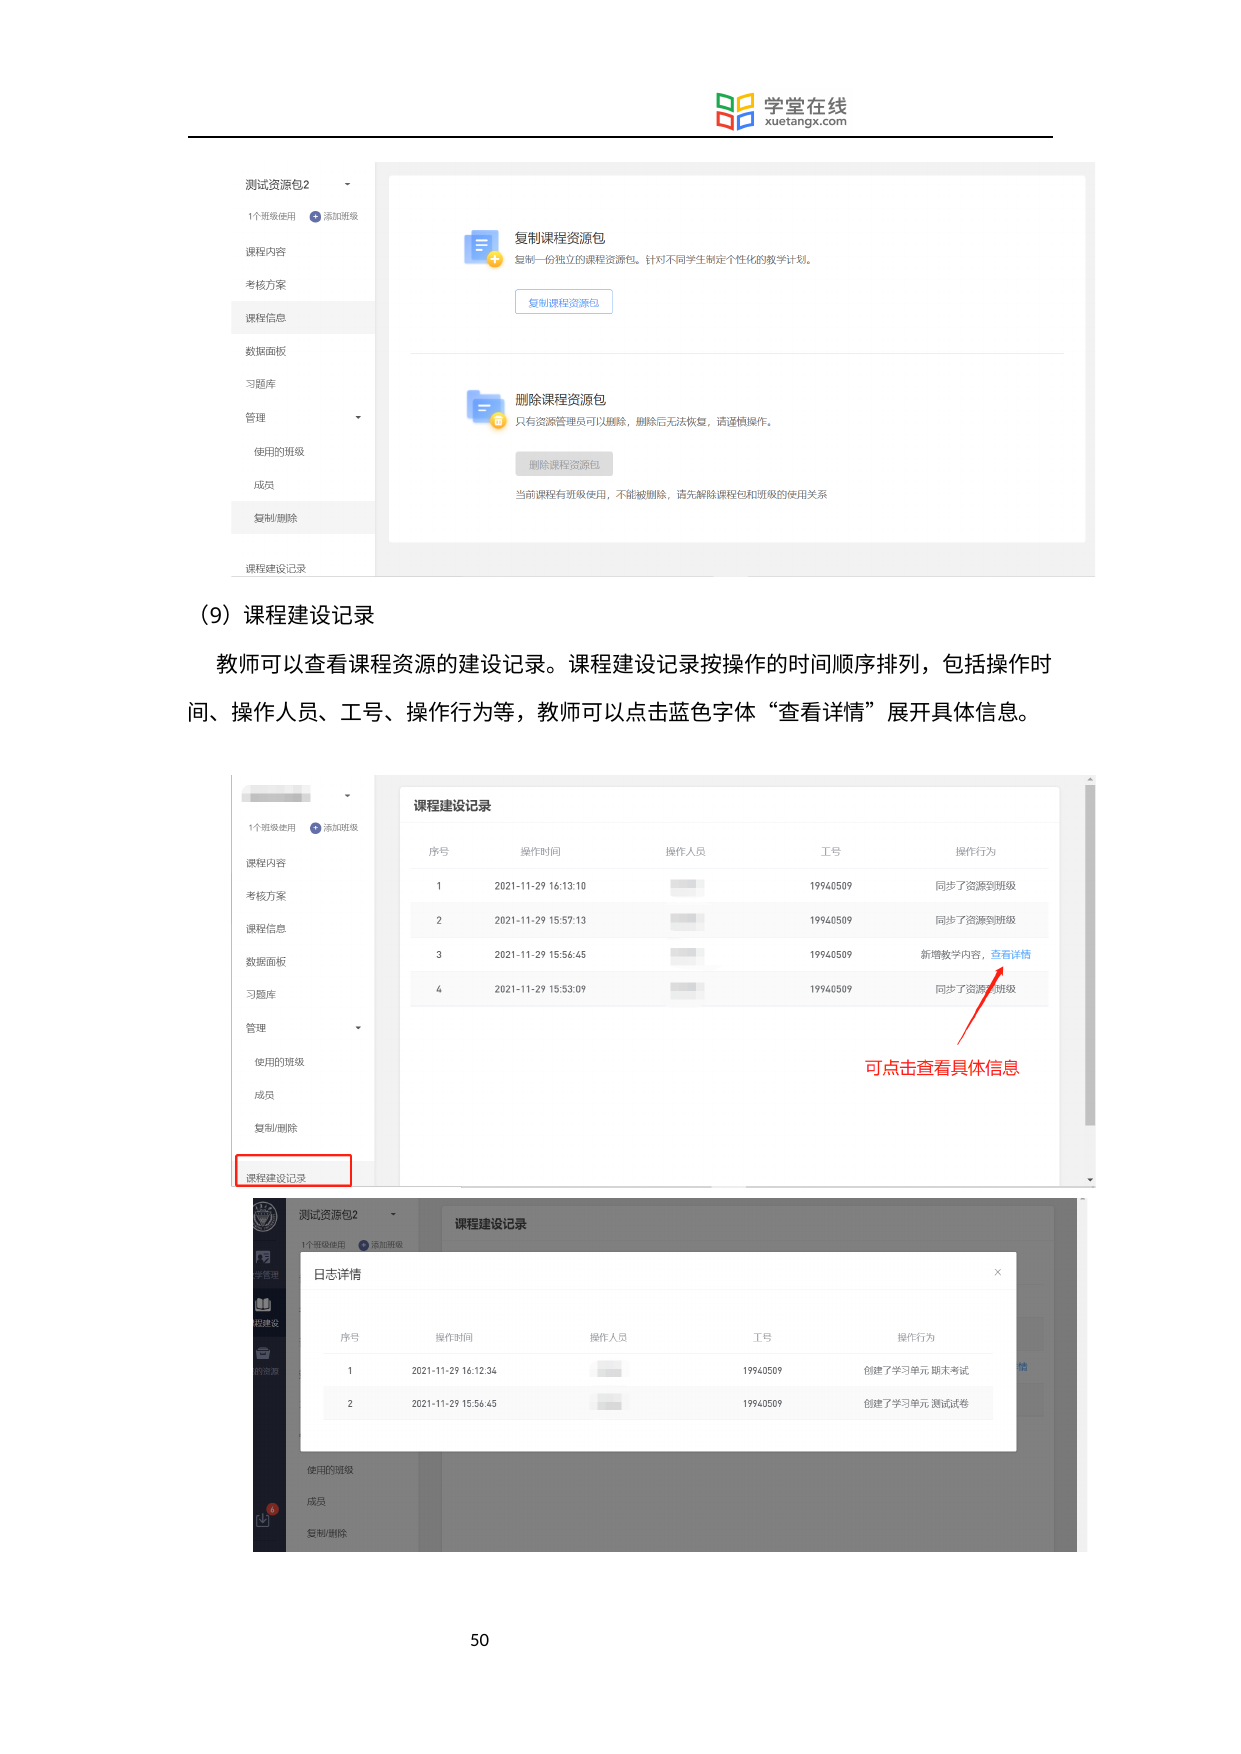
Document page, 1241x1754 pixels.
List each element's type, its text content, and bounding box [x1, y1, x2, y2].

list 教师可以查看课程资源的建设记录。课程建设记录按操作的时间顺序排列，包括操作时间、操作人员、工号、操作行为等，教师可以点击蓝色字体“查看详情”展开具体信息。 [187, 646, 1053, 727]
picture [709, 88, 853, 134]
picture [253, 1198, 1088, 1552]
picture [231, 162, 1096, 577]
picture [231, 775, 1096, 1188]
list 课程建设记录 [187, 598, 1053, 630]
